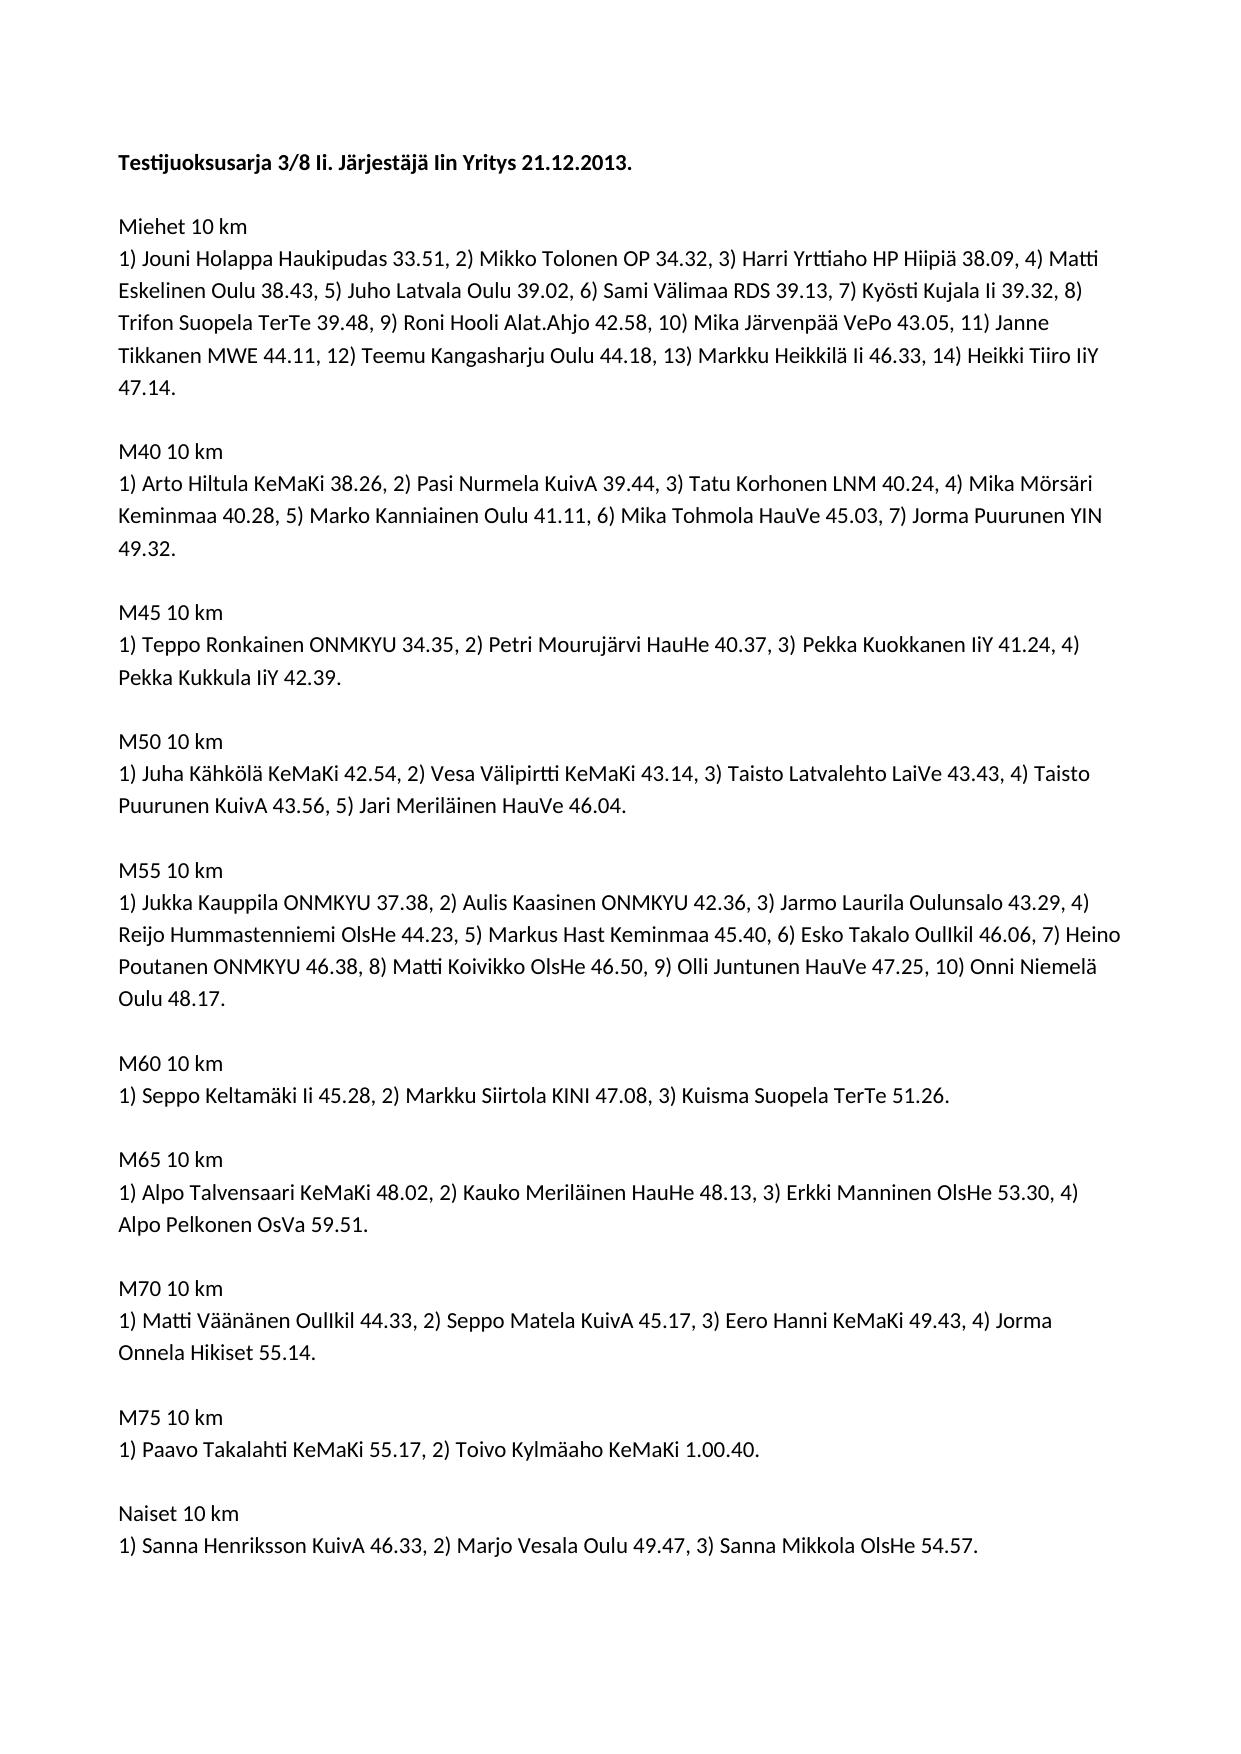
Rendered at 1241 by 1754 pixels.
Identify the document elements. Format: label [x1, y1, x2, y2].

text [118, 148, 1122, 1592]
